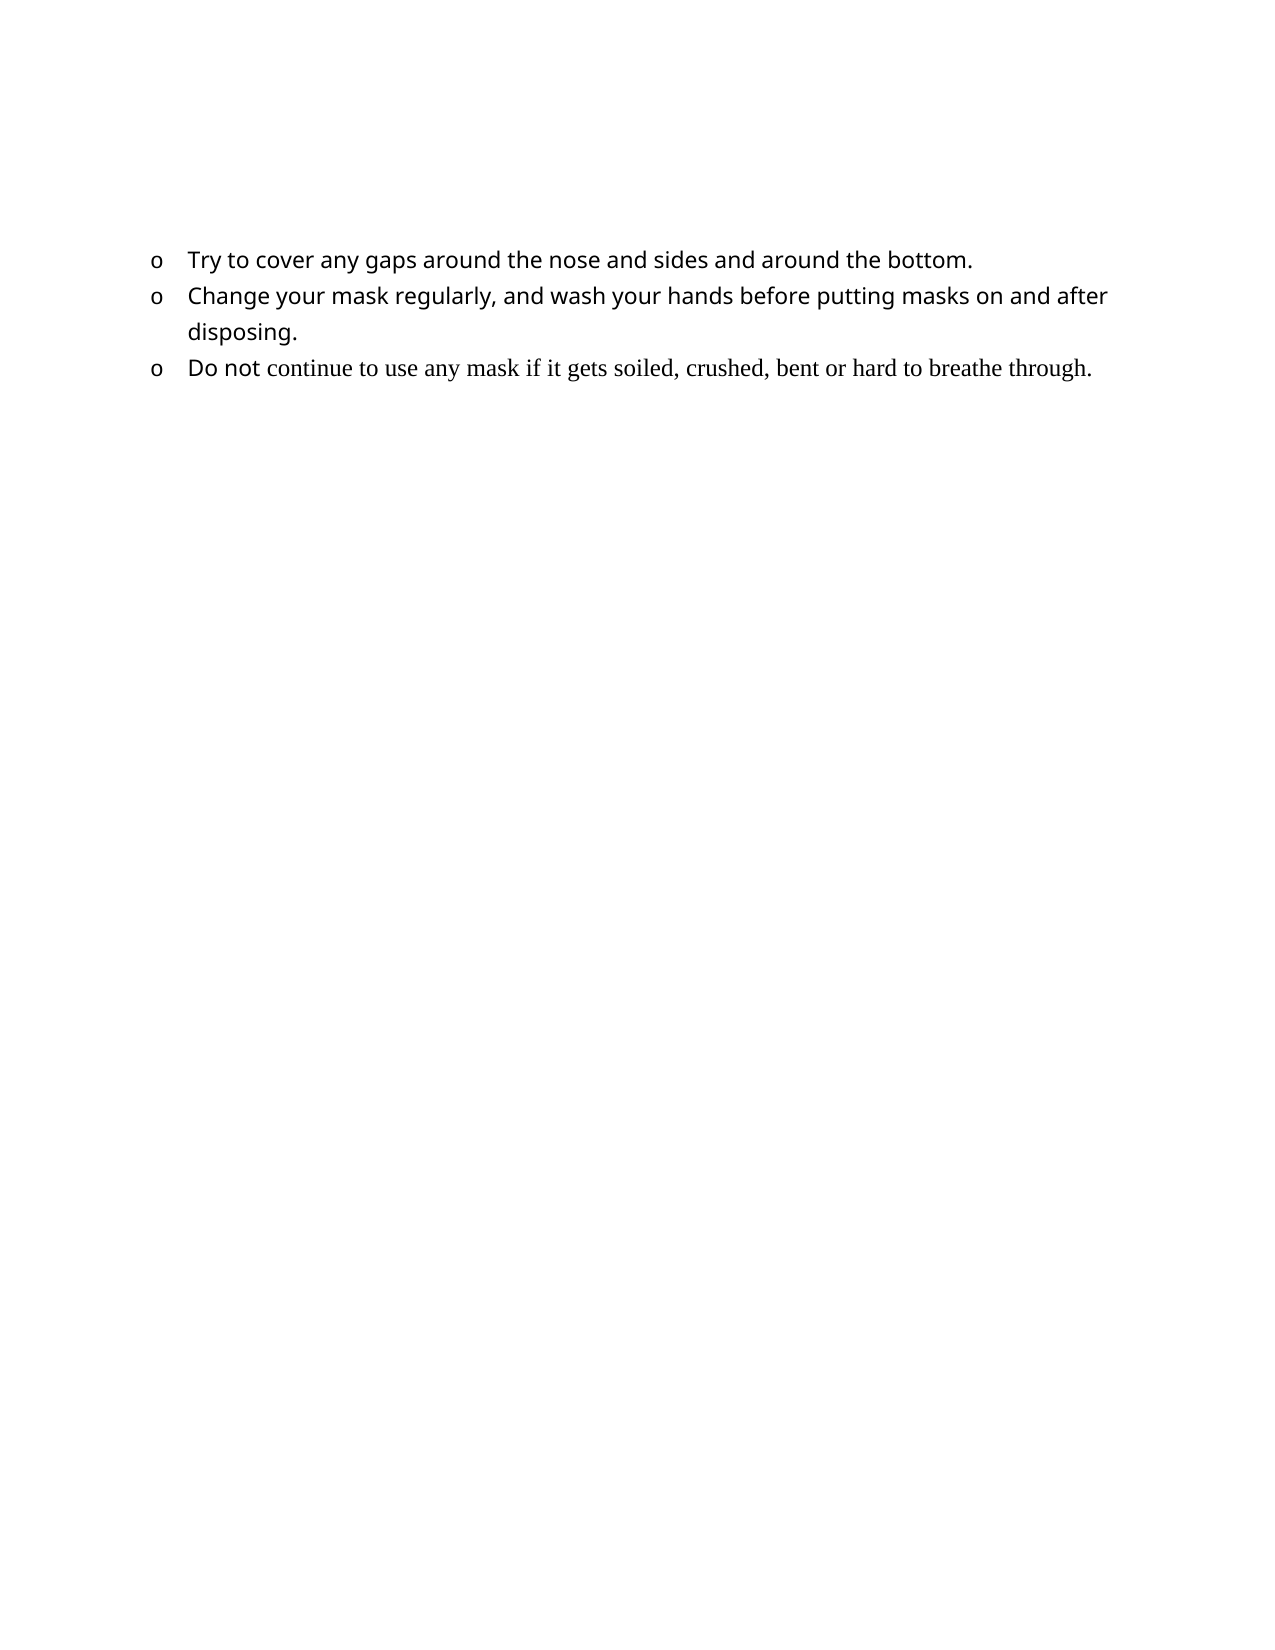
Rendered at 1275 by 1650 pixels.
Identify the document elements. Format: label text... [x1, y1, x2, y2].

list Change your mask regularly, and wash your hands before putting masks on and after disposing. [150, 280, 1162, 347]
list Do not continue to use any mask if it gets soiled, crushed, bent or hard to breathe through. [150, 352, 1162, 383]
list Try to cover any gaps around the nose and sides and around the bottom. [150, 244, 1162, 275]
